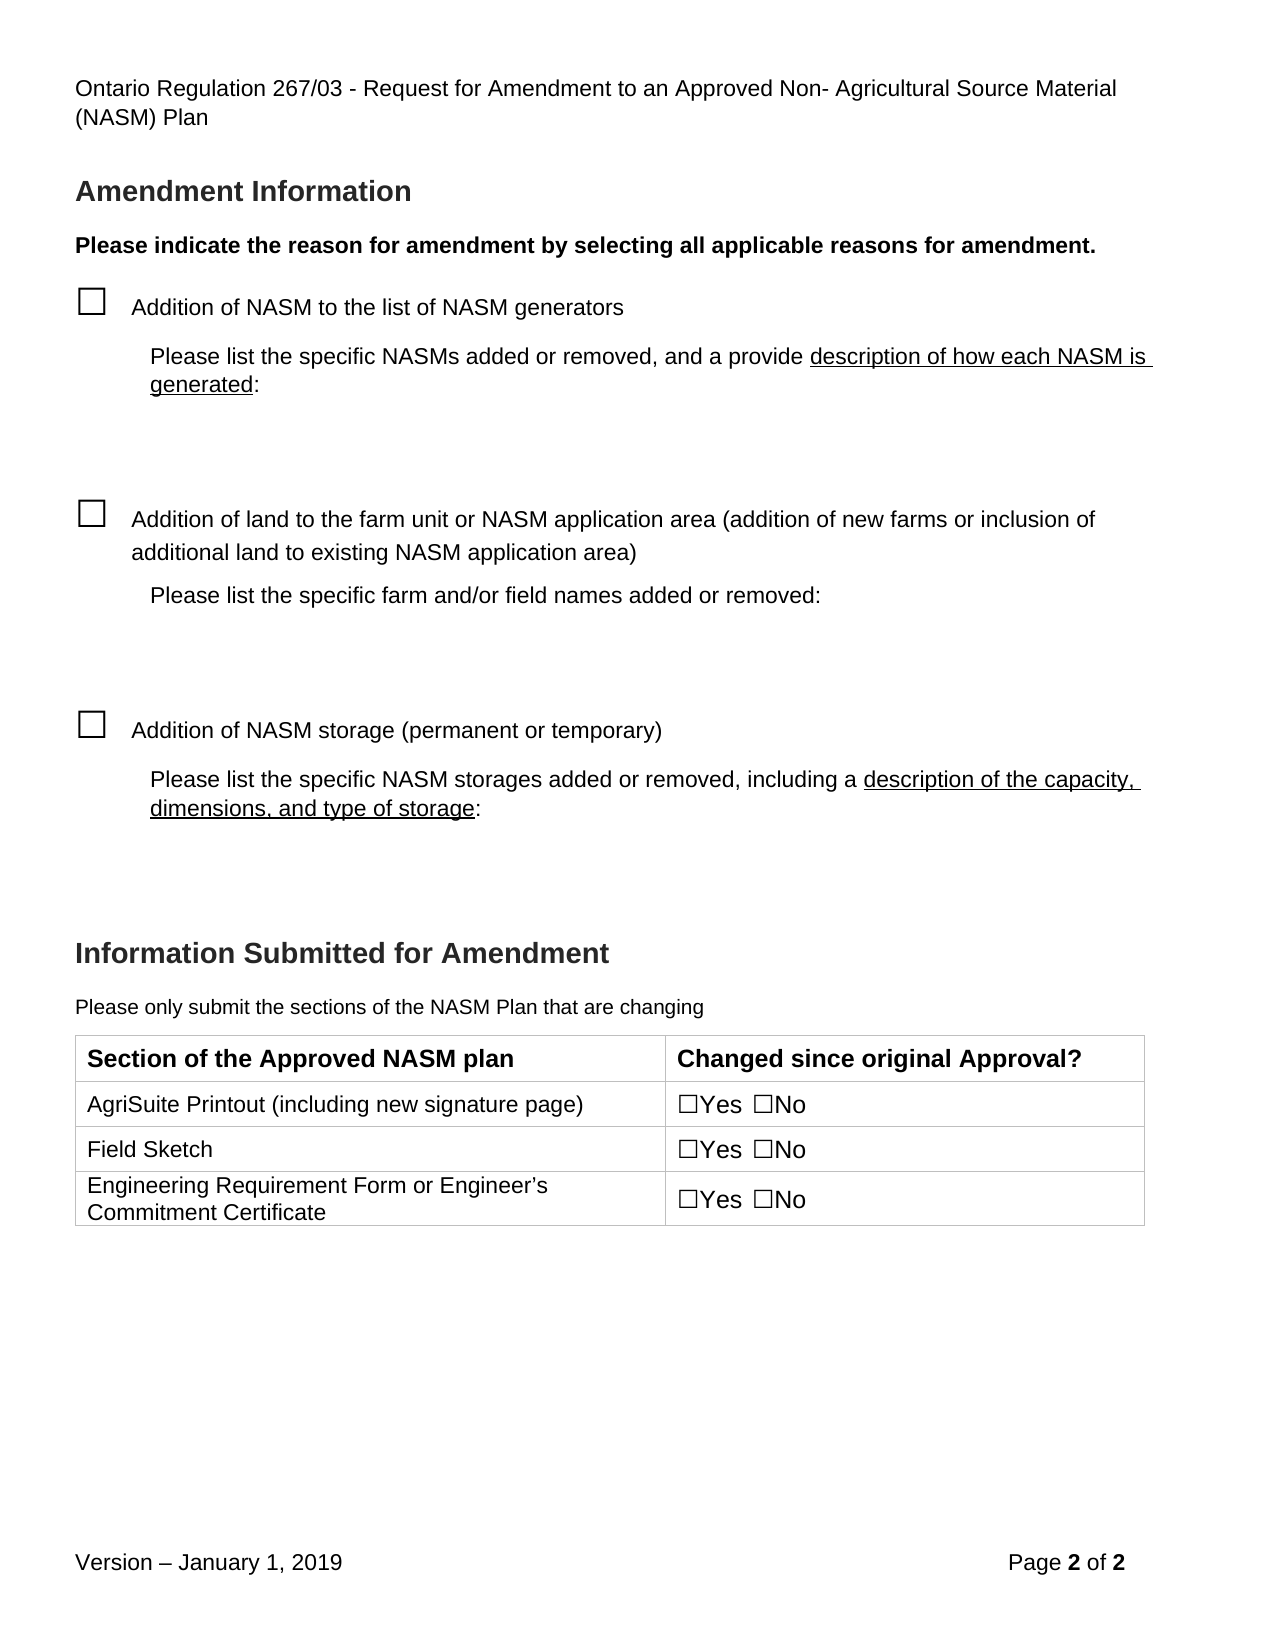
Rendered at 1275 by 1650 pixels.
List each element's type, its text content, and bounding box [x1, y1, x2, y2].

text Addition of NASM to the list of NASM generators [75, 275, 1200, 326]
table_header Changed since original Approval? [666, 1036, 1144, 1081]
subtitle Information Submitted for Amendment [75, 936, 1200, 970]
text Please list the specific farm and/or field names added or removed: [150, 582, 1200, 608]
text Please list the specific NASMs added or removed, and a provide description of how each NASM is generated: [150, 343, 1200, 398]
subtitle Amendment Information [75, 173, 1200, 207]
text Please indicate the reason for amendment by selecting all applicable reasons for amendment. [75, 232, 1200, 258]
table_cell Yes No [666, 1172, 1144, 1225]
table_cell Yes No [666, 1082, 1144, 1126]
text Addition of land to the farm unit or NASM application area (addition of new farms or inclusion of additional land to existing NASM application area) [75, 488, 1200, 565]
table_cell Engineering Requirement Form or Engineer’s Commitment Certificate [76, 1172, 665, 1225]
table_cell AgriSuite Printout (including new signature page) [76, 1082, 665, 1126]
text Addition of NASM storage (permanent or temporary) [75, 698, 1200, 749]
table_header Section of the Approved NASM plan [76, 1036, 665, 1081]
table_cell Field Sketch [76, 1127, 665, 1171]
text Please list the specific NASM storages added or removed, including a description of the capacity, dimensions, and type of storage: [150, 766, 1200, 821]
text Please only submit the sections of the NASM Plan that are changing [75, 995, 1200, 1019]
table_cell Yes No [666, 1127, 1144, 1171]
